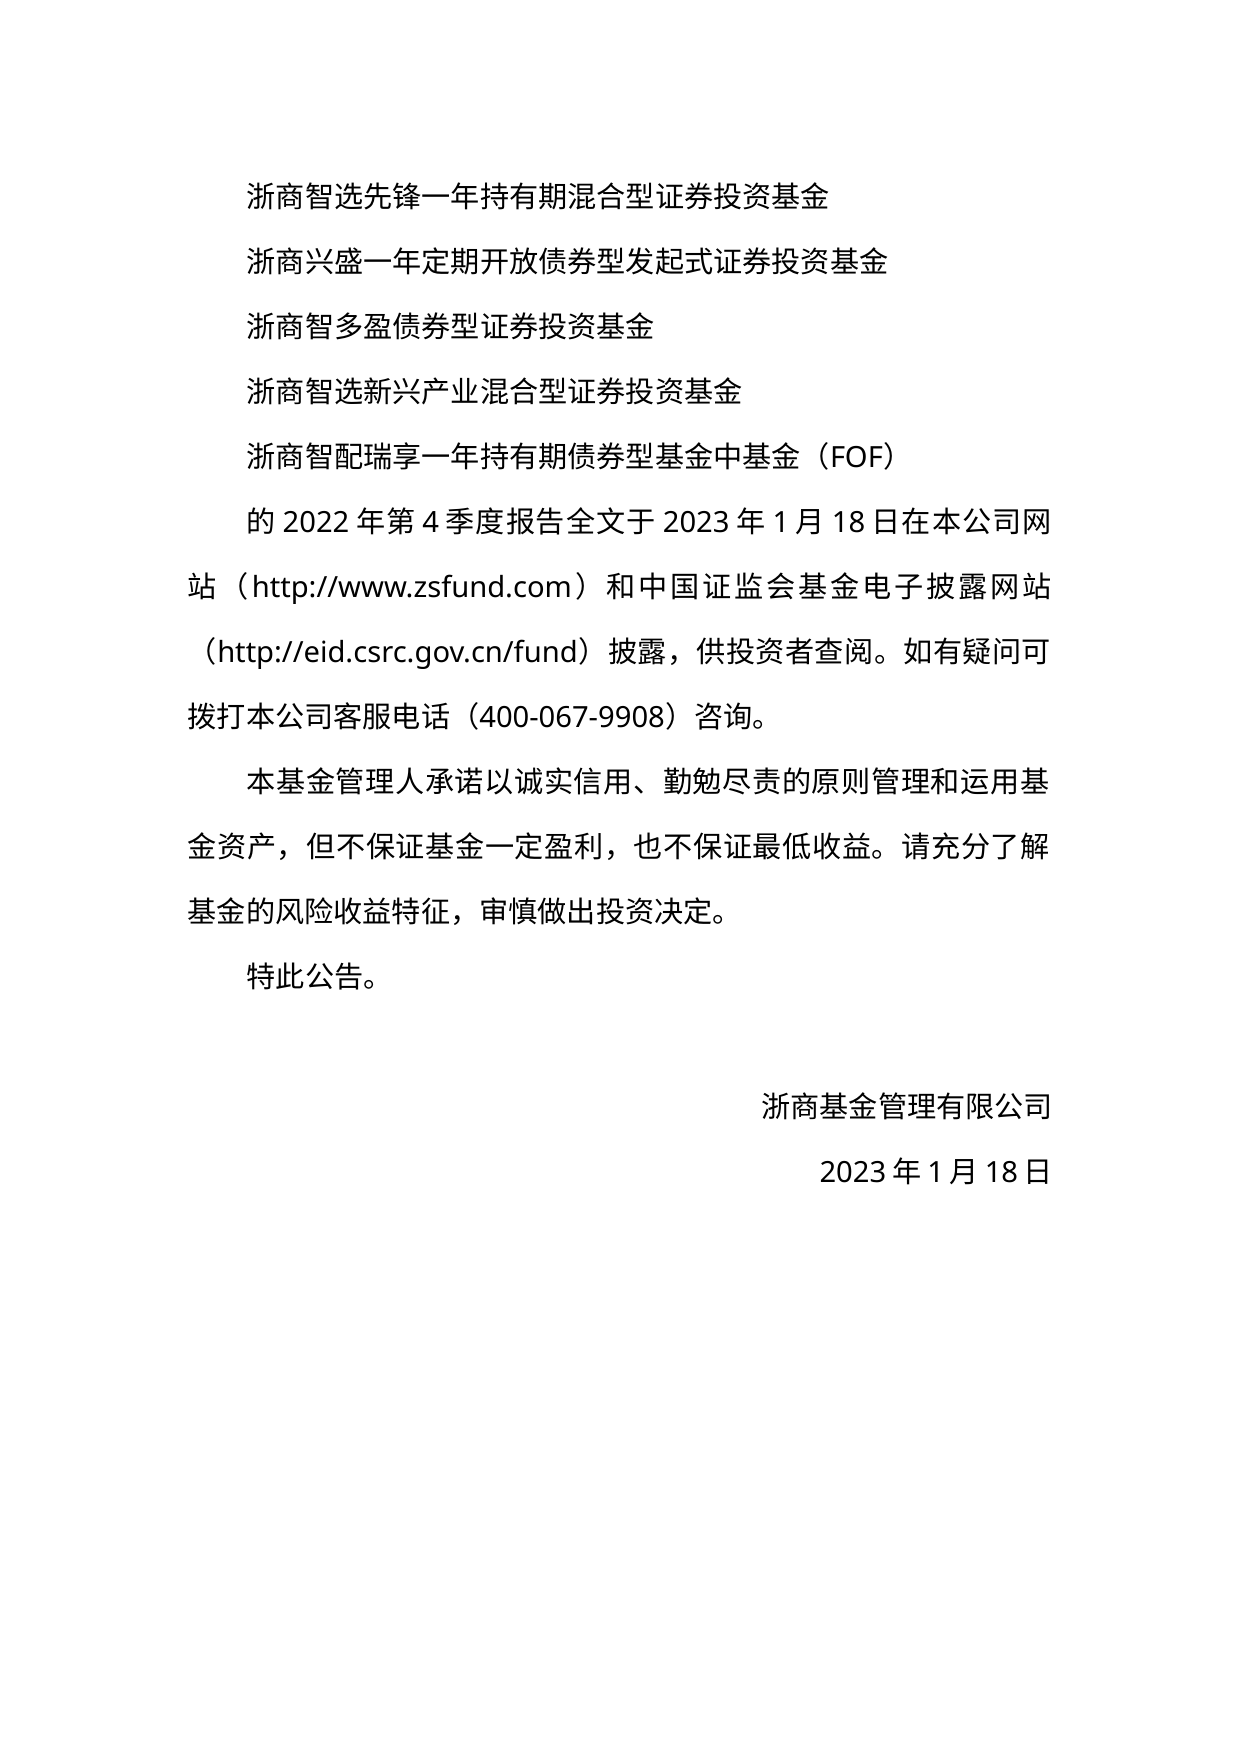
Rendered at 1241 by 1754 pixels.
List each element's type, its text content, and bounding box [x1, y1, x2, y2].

text 浙商智选先锋一年持有期混合型证券投资基金 [187, 162, 1053, 227]
text 特此公告。 [187, 942, 1053, 1007]
text 浙商智选新兴产业混合型证券投资基金 [187, 357, 1053, 422]
text 的2022年第4季度报告全文于2023年1月18日在本公司网站（http://www.zsfund.com）和中国证监会基金电子披露网站（http://eid.csrc.gov.cn/fund）披露，供投资者查阅。如有疑问可拨打本公司客服电话（400-067-9908）咨询。 [187, 487, 1053, 747]
text 浙商智多盈债券型证券投资基金 [187, 292, 1053, 357]
text 浙商智配瑞享一年持有期债券型基金中基金（FOF） [187, 422, 1053, 487]
text 2023年1月18日 [187, 1137, 1053, 1202]
text 浙商兴盛一年定期开放债券型发起式证券投资基金 [187, 227, 1053, 292]
text 浙商基金管理有限公司 [187, 1072, 1053, 1137]
text 本基金管理人承诺以诚实信用、勤勉尽责的原则管理和运用基金资产，但不保证基金一定盈利，也不保证最低收益。请充分了解基金的风险收益特征，审慎做出投资决定。 [187, 747, 1053, 942]
